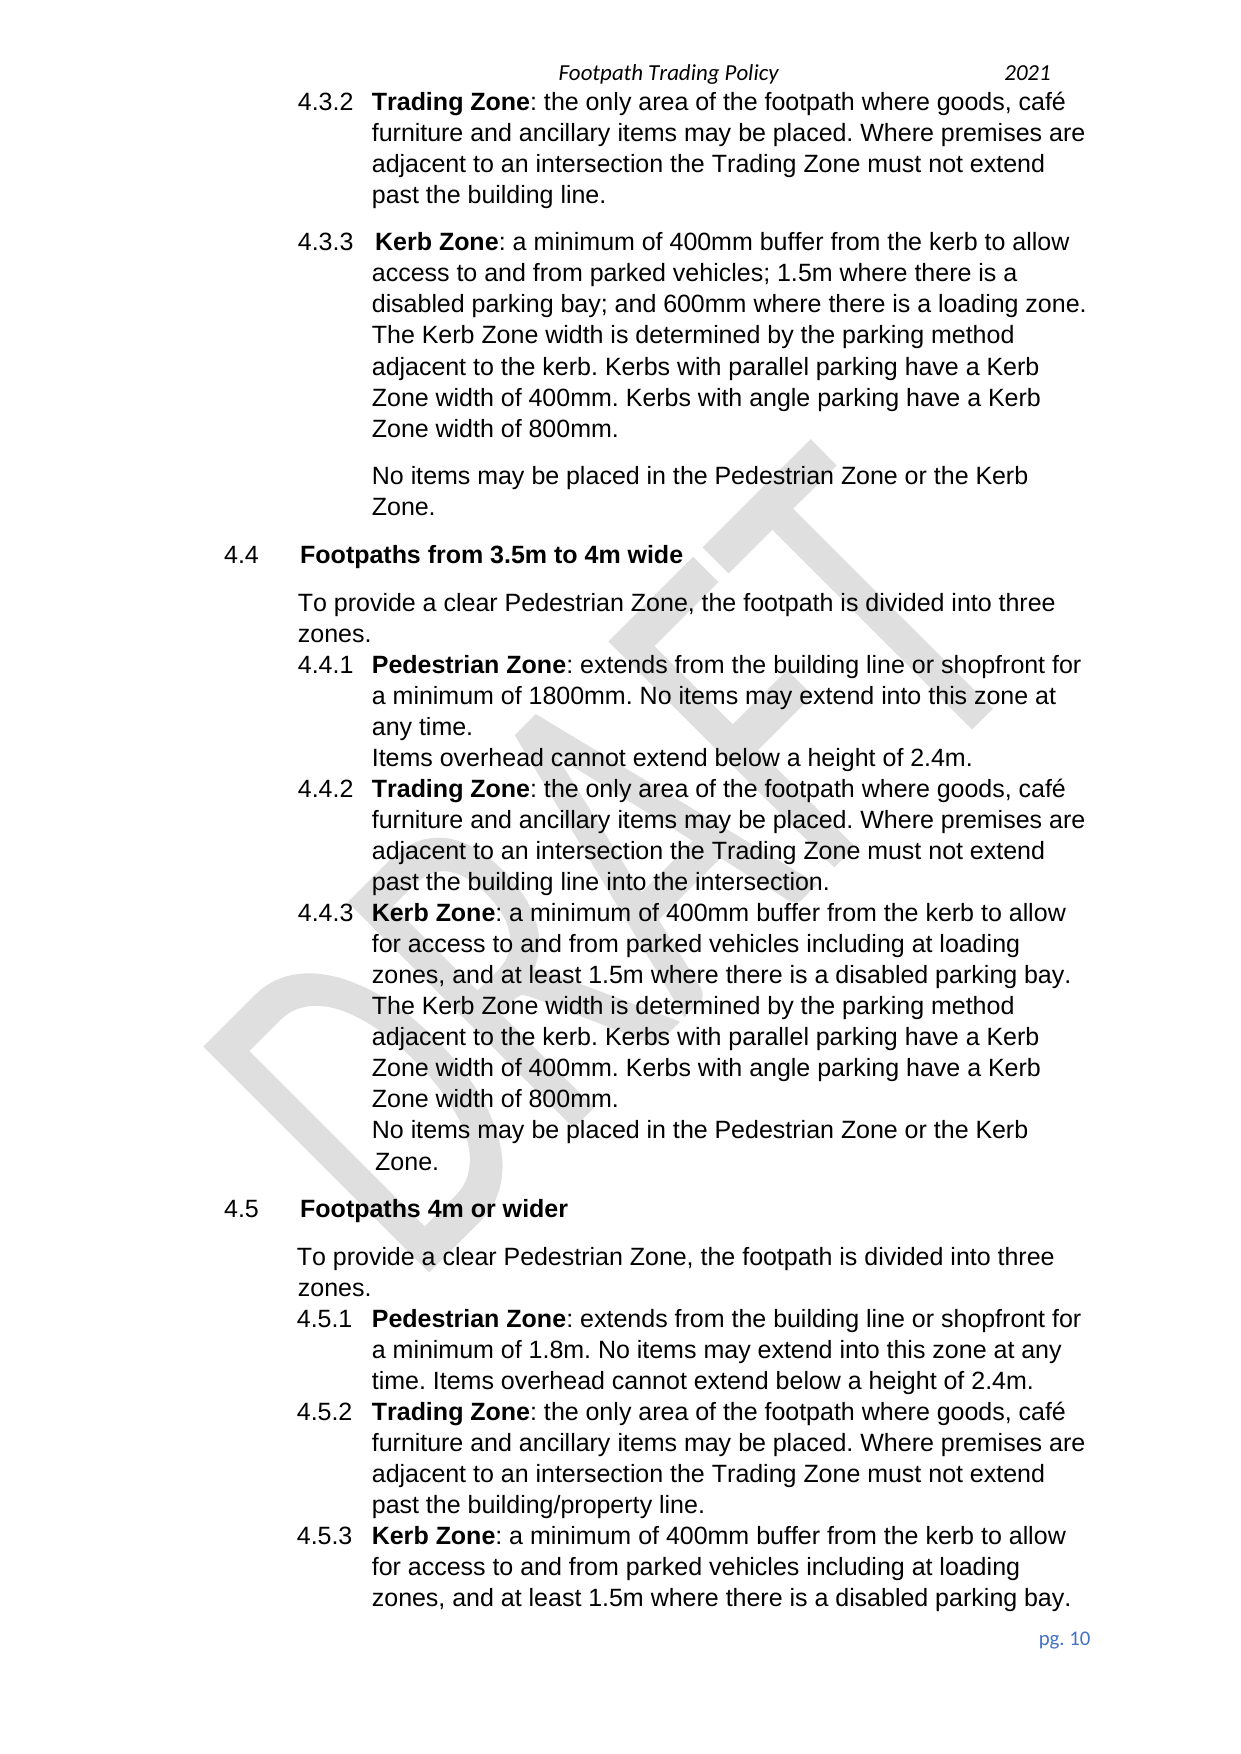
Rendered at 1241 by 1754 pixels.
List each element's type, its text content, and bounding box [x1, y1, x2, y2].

text 4.4 Footpaths from 3.5m to 4m wide [150, 540, 1090, 569]
list 4.5.1 Pedestrian Zone: extends from the building line or shopfront for a minimum of 1.8m. No items may extend into this zone at any time. Items overhead cannot extend below a height of 2.4m. [297, 1304, 1090, 1395]
list 4.4.2 Trading Zone: the only area of the footpath where goods, café furniture and ancillary items may be placed. Where premises are adjacent to an intersection the Trading Zone must not extend past the building line into the intersection. [298, 774, 1090, 896]
list 4.4.1 Pedestrian Zone: extends from the building line or shopfront for a minimum of 1800mm. No items may extend into this zone at any time. [298, 650, 1090, 741]
list No items may be placed in the Pedestrian Zone or the Kerb Zone. [372, 1115, 1090, 1175]
text 4.5 Footpaths 4m or wider [150, 1194, 1090, 1223]
list 4.5.2 Trading Zone: the only area of the footpath where goods, café furniture and ancillary items may be placed. Where premises are adjacent to an intersection the Trading Zone must not extend past the building/property line. [297, 1397, 1090, 1519]
text 4.3.2 Trading Zone: the only area of the footpath where goods, café furniture and ancillary items may be placed. Where premises are adjacent to an intersection the Trading Zone must not extend past the building line. [298, 86, 1090, 208]
list 4.4.3 Kerb Zone: a minimum of 400mm buffer from the kerb to allow for access to and from parked vehicles including at loading zones, and at least 1.5m where there is a disabled parking bay. The Kerb Zone width is determined by the parking method adjacent to the kerb. Kerbs with parallel parking have a Kerb Zone width of 400mm. Kerbs with angle parking have a Kerb Zone width of 800mm. [298, 898, 1090, 1113]
list No items may be placed in the Pedestrian Zone or the Kerb Zone. [372, 461, 1090, 521]
list To provide a clear Pedestrian Zone, the footpath is divided into three zones. [297, 1242, 1090, 1302]
list Items overhead cannot extend below a height of 2.4m. [372, 743, 1090, 772]
list To provide a clear Pedestrian Zone, the footpath is divided into three zones. [298, 588, 1090, 647]
text 4.3.3 Kerb Zone: a minimum of 400mm buffer from the kerb to allow access to and from parked vehicles; 1.5m where there is a disabled parking bay; and 600mm where there is a loading zone. The Kerb Zone width is determined by the parking method adjacent to the kerb. Kerbs with parallel parking have a Kerb Zone width of 400mm. Kerbs with angle parking have a Kerb Zone width of 800mm. [298, 227, 1090, 442]
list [297, 1521, 1090, 1612]
